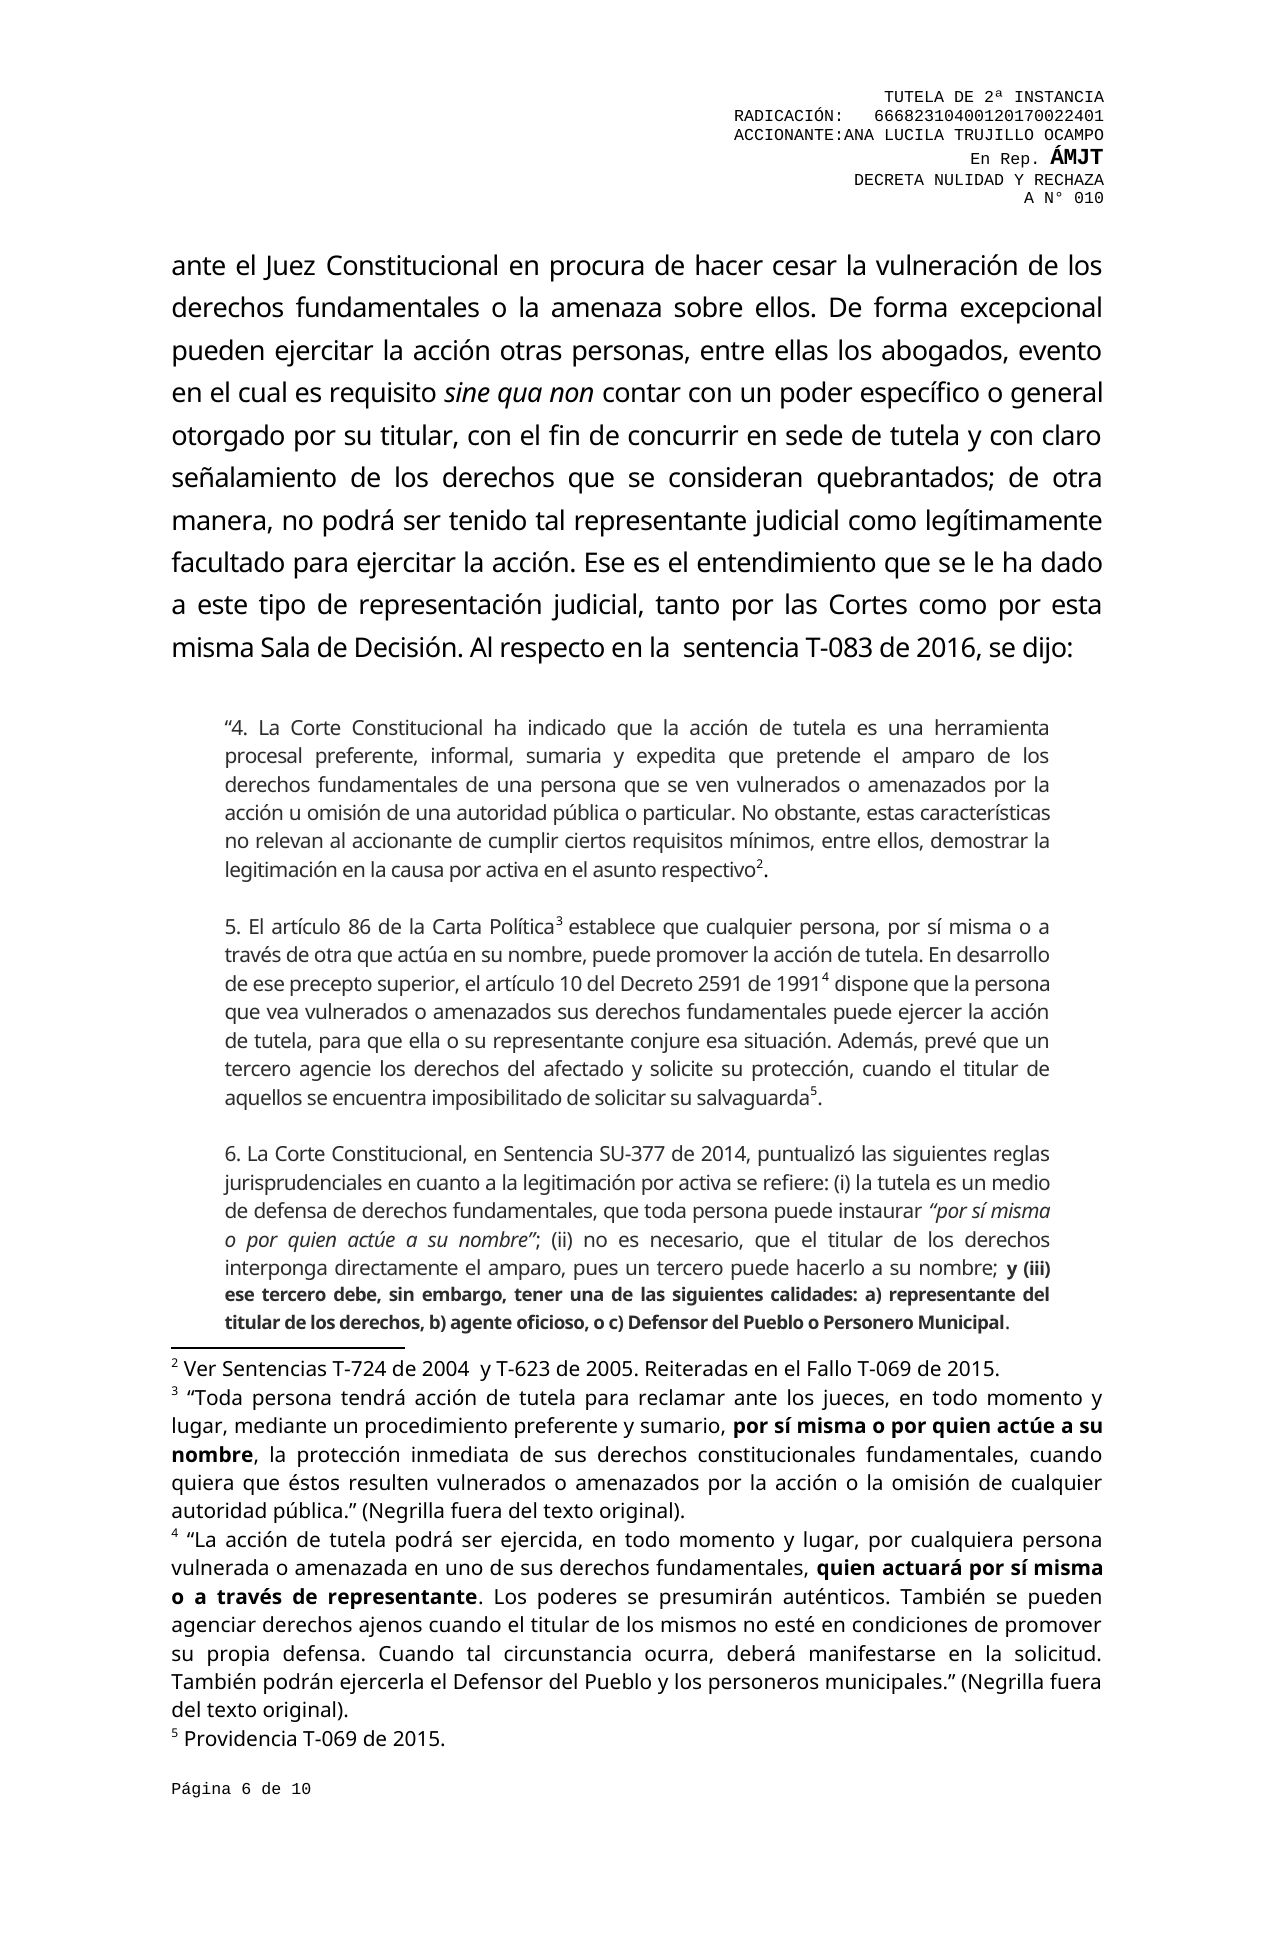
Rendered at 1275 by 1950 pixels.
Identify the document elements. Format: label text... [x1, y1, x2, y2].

text 6. La Corte Constitucional, en Sentencia SU-377 de 2014, puntualizó las siguientes reglas jurisprudenciales en cuanto a la legitimación por activa se refiere: (i) la tutela es un medio de defensa de derechos fundamentales, que toda persona puede instaurar “por sí misma o por quien actúe a su nombre”; (ii) no es necesario, que el titular de los derechos interponga directamente el amparo, pues un tercero puede hacerlo a su nombre; y (iii) ese tercero debe, sin embargo, tener una de las siguientes calidades: a) representante del titular de los derechos, b) agente oficioso, o c) Defensor del Pueblo o Personero Municipal. [224, 1139, 1051, 1336]
text 5. El artículo 86 de la Carta Política establece que cualquier persona, por sí misma o a través de otra que actúa en su nombre, puede promover la acción de tutela. En desarrollo de ese precepto superior, el artículo 10 del Decreto 2591 de 1991 dispone que la persona que vea vulnerados o amenazados sus derechos fundamentales puede ejercer la acción de tutela, para que ella o su representante conjure esa situación. Además, prevé que un tercero agencie los derechos del afectado y solicite su protección, cuando el titular de aquellos se encuentra imposibilitado de solicitar su salvaguarda. [224, 912, 1051, 1111]
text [171, 247, 1104, 665]
text “4. La Corte Constitucional ha indicado que la acción de tutela es una herramienta procesal preferente, informal, sumaria y expedita que pretende el amparo de los derechos fundamentales de una persona que se ven vulnerados o amenazados por la acción u omisión de una autoridad pública o particular. No obstante, estas características no relevan al accionante de cumplir ciertos requisitos mínimos, entre ellos, demostrar la legitimación en la causa por activa en el asunto respectivo. [224, 713, 1051, 883]
